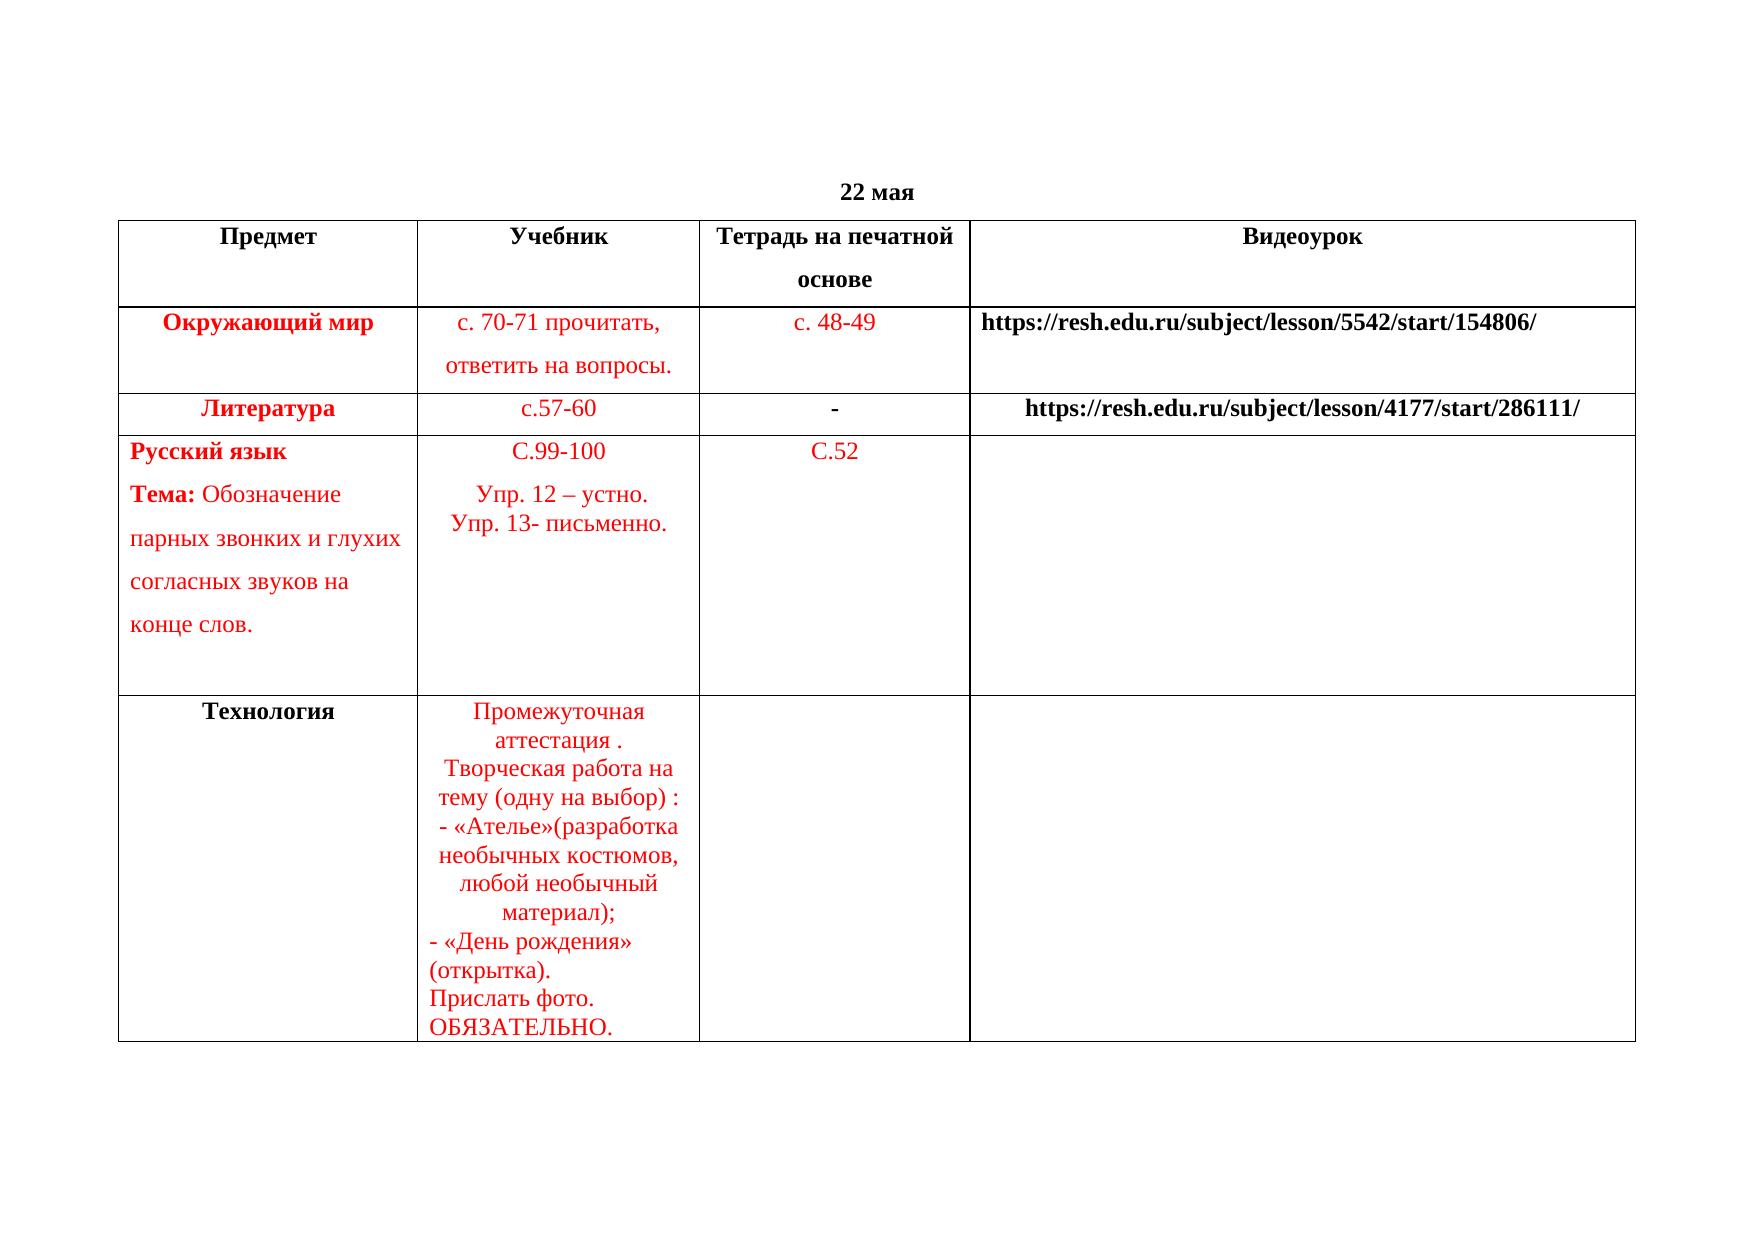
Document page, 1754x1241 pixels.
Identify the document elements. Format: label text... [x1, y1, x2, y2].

table_cell Технология [119, 696, 417, 1041]
table_cell С.99-100 Упр. 12 – устно. Упр. 13- письменно. [418, 436, 699, 695]
table_cell Литература [119, 394, 417, 435]
table_cell Русский язык Тема: Обозначение парных звонких и глухих согласных звуков на конце слов. [119, 436, 417, 695]
table_cell с.57-60 [418, 394, 699, 435]
table_cell https://resh.edu.ru/subject/lesson/4177/start/286111/ [971, 394, 1635, 435]
table_cell Промежуточная аттестация . Творческая работа на тему (одну на выбор) : - «Ателье»(разработка необычных костюмов, любой необычный материал); - «День рождения» (открытка). Прислать фото. ОБЯЗАТЕЛЬНО. [418, 696, 699, 1041]
table_cell - [700, 394, 969, 435]
table_cell https://resh.edu.ru/subject/lesson/5542/start/154806/ [971, 308, 1635, 392]
table_header Видеоурок [971, 221, 1635, 306]
table_cell с. 70-71 прочитать, ответить на вопросы. [418, 308, 699, 392]
table_cell [971, 696, 1635, 1041]
text 22 мая [118, 177, 1636, 206]
table_header Учебник [418, 221, 699, 306]
table_cell Окружающий мир [119, 308, 417, 392]
table_cell [700, 696, 969, 1041]
table_cell с. 48-49 [700, 308, 969, 392]
table_cell [971, 436, 1635, 695]
table_header Предмет [119, 221, 417, 306]
table_header Тетрадь на печатной основе [700, 221, 969, 306]
table_cell С.52 [700, 436, 969, 695]
